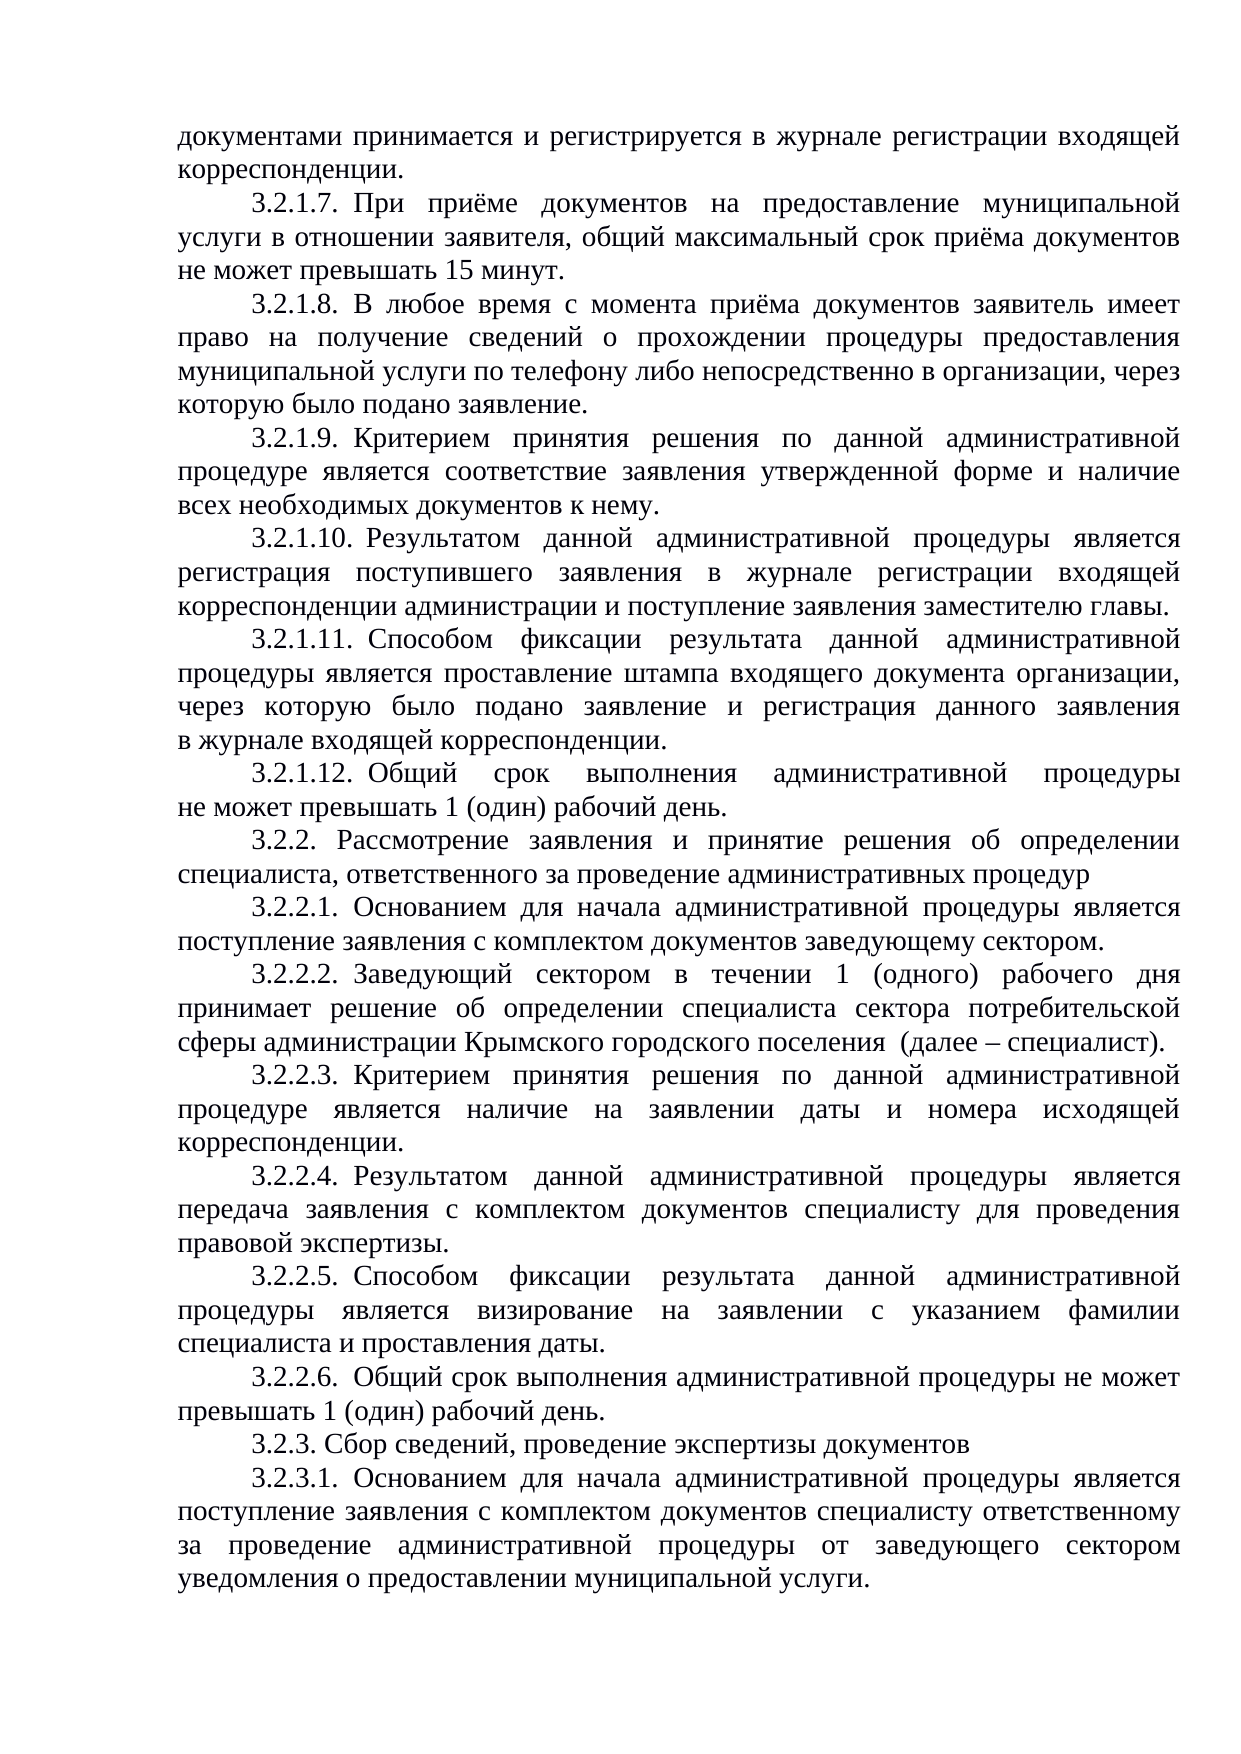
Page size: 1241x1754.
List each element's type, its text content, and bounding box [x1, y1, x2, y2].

text 3.2.1.11. Способом фиксации результата данной административной процедуры является проставление штампа входящего документа организации, через которую было подано заявление и регистрация данного заявления в журнале входящей корреспонденции. [177, 621, 1181, 755]
text 3.2.2.4. Результатом данной административной процедуры является передача заявления с комплектом документов специалисту для проведения правовой экспертизы. [177, 1158, 1181, 1258]
text 3.2.1.9. Критерием принятия решения по данной административной процедуре является соответствие заявления утвержденной форме и наличие всех необходимых документов к нему. [177, 420, 1181, 521]
text 3.2.1.12. Общий срок выполнения административной процедуры не может превышать 1 (один) рабочий день. [177, 755, 1181, 822]
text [177, 118, 1181, 185]
text 3.2.1.7. При приёме документов на предоставление муниципальной услуги в отношении заявителя, общий максимальный срок приёма документов не может превышать 15 минут. [177, 185, 1181, 286]
text 3.2.2.2. Заведующий сектором в течении 1 (одного) рабочего дня принимает решение об определении специалиста сектора потребительской сферы администрации Крымского городского поселения (далее – специалист). [177, 957, 1181, 1057]
text 3.2.3.1. Основанием для начала административной процедуры является поступление заявления с комплектом документов специалисту ответственному за проведение административной процедуры от заведующего сектором уведомления о предоставлении муниципальной услуги. [177, 1460, 1181, 1594]
text 3.2.2. Рассмотрение заявления и принятие решения об определении специалиста, ответственного за проведение административных процедур [177, 822, 1181, 889]
text 3.2.3. Сбор сведений, проведение экспертизы документов [177, 1426, 1181, 1460]
text 3.2.2.5. Способом фиксации результата данной административной процедуры является визирование на заявлении с указанием фамилии специалиста и проставления даты. [177, 1258, 1181, 1359]
text 3.2.2.3. Критерием принятия решения по данной административной процедуре является наличие на заявлении даты и номера исходящей корреспонденции. [177, 1057, 1181, 1158]
text 3.2.1.8. В любое время с момента приёма документов заявитель имеет право на получение сведений о прохождении процедуры предоставления муниципальной услуги по телефону либо непосредственно в организации, через которую было подано заявление. [177, 286, 1181, 420]
text 3.2.1.10. Результатом данной административной процедуры является регистрация поступившего заявления в журнале регистрации входящей корреспонденции администрации и поступление заявления заместителю главы. [177, 521, 1181, 621]
text 3.2.2.6. Общий срок выполнения административной процедуры не может превышать 1 (один) рабочий день. [177, 1359, 1181, 1426]
text 3.2.2.1. Основанием для начала административной процедуры является поступление заявления с комплектом документов заведующему сектором. [177, 889, 1181, 957]
